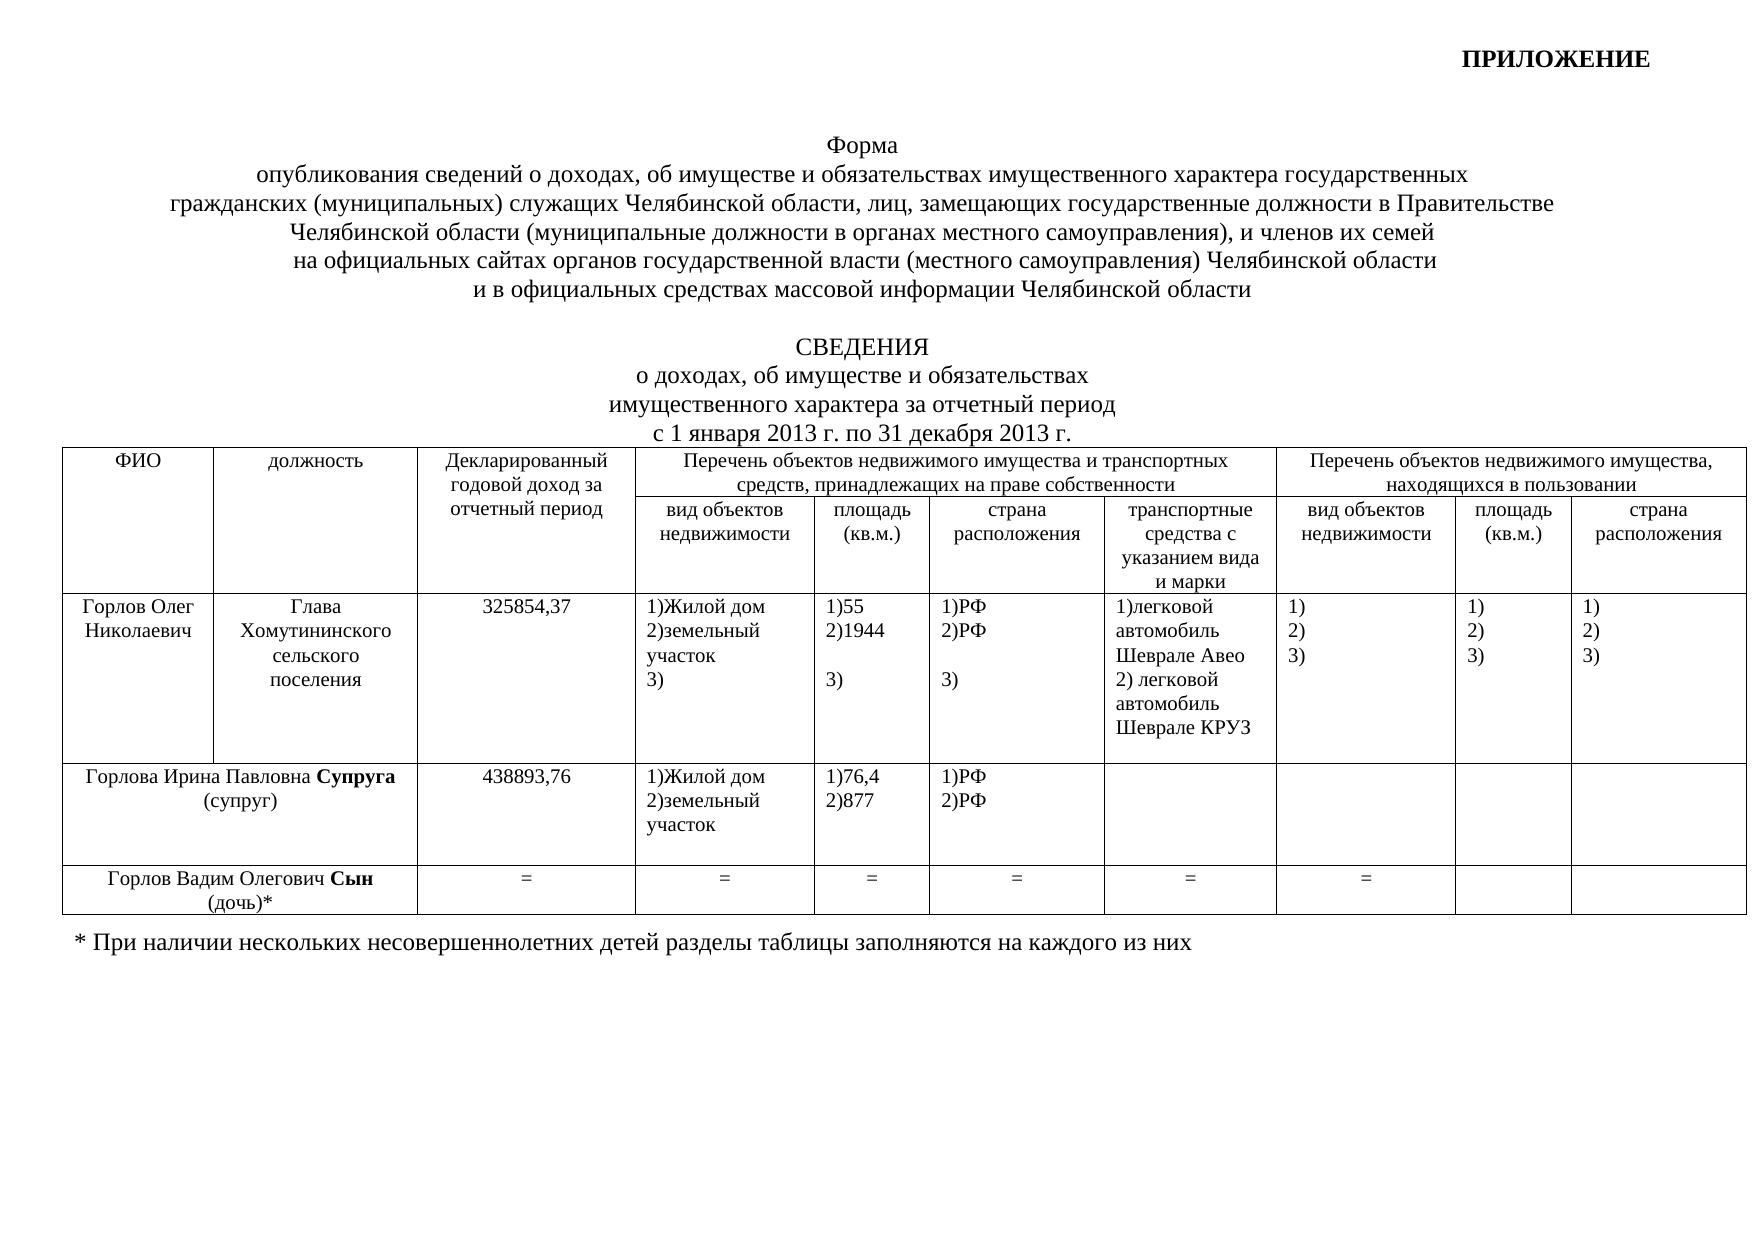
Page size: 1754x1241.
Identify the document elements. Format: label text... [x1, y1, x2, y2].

table_cell [1456, 764, 1571, 865]
table_header Перечень объектов недвижимого имущества и транспортных средств, принадлежащих на праве собственности [636, 448, 1276, 496]
table_cell 1)Жилой дом 2)земельный участок 3) [636, 594, 814, 763]
table_cell страна расположения [1572, 497, 1746, 593]
table_cell Горлов Вадим Олегович Сын (дочь)* [63, 866, 417, 914]
table_cell 1)76,4 2)877 [815, 764, 929, 865]
table_cell [1572, 866, 1746, 914]
table_header Перечень объектов недвижимого имущества, находящихся в пользовании [1277, 448, 1746, 496]
text гражданских (муниципальных) служащих Челябинской области, лиц, замещающих государственные должности в Правительстве [74, 188, 1651, 217]
table_cell Горлова Ирина Павловна Супруга (супруг) [63, 764, 417, 865]
table_header ФИО [63, 448, 213, 593]
table_cell страна расположения [930, 497, 1104, 593]
text Челябинской области (муниципальные должности в органах местного самоуправления), и членов их семей [74, 217, 1651, 246]
table_cell площадь (кв.м.) [1456, 497, 1571, 593]
table_cell 1)легковой автомобиль Шеврале Авео 2) легковой автомобиль Шеврале КРУЗ [1105, 594, 1276, 763]
text с 1 января 2013 г. по 31 декабря 2013 г. [74, 418, 1651, 447]
table_cell 1)Жилой дом 2)земельный участок [636, 764, 814, 865]
table_cell вид объектов недвижимости [1277, 497, 1455, 593]
text ПРИЛОЖЕНИЕ [1063, 44, 1651, 73]
table_cell 438893,76 [418, 764, 635, 865]
text СВЕДЕНИЯ [74, 332, 1651, 361]
text опубликования сведений о доходах, об имуществе и обязательствах имущественного характера государственных [74, 159, 1651, 188]
table_cell [1572, 764, 1746, 865]
table_cell [1277, 764, 1455, 865]
table_cell 325854,37 [418, 594, 635, 763]
table_cell = [1277, 866, 1455, 914]
text имущественного характера за отчетный период [74, 389, 1651, 418]
table_cell 1)РФ 2)РФ 3) [930, 594, 1104, 763]
table_cell площадь (кв.м.) [815, 497, 929, 593]
table_cell вид объектов недвижимости [636, 497, 814, 593]
text Форма [74, 131, 1651, 159]
table_header должность [214, 448, 417, 593]
table_cell 1) 2) 3) [1277, 594, 1455, 763]
table_cell Глава Хомутининского сельского поселения [214, 594, 417, 763]
table_cell = [930, 866, 1104, 914]
table_cell 1) 2) 3) [1456, 594, 1571, 763]
table_cell = [636, 866, 814, 914]
table_cell 1)РФ 2)РФ [930, 764, 1104, 865]
table_cell [1456, 866, 1571, 914]
table_header Декларированный годовой доход за отчетный период [418, 448, 635, 593]
table_cell [1105, 764, 1276, 865]
table_cell Горлов Олег Николаевич [63, 594, 213, 763]
table_cell транспортные средства с указанием вида и марки [1105, 497, 1276, 593]
table_cell = [1105, 866, 1276, 914]
table_cell = [815, 866, 929, 914]
table_cell = [418, 866, 635, 914]
table_cell 1) 2) 3) [1572, 594, 1746, 763]
text о доходах, об имуществе и обязательствах [74, 361, 1651, 389]
text на официальных сайтах органов государственной власти (местного самоуправления) Челябинской области и в официальных средствах массовой информации Челябинской области [74, 246, 1651, 303]
text * При наличии нескольких несовершеннолетних детей разделы таблицы заполняются на каждого из них [74, 927, 1651, 956]
table_cell 1)55 2)1944 3) [815, 594, 929, 763]
